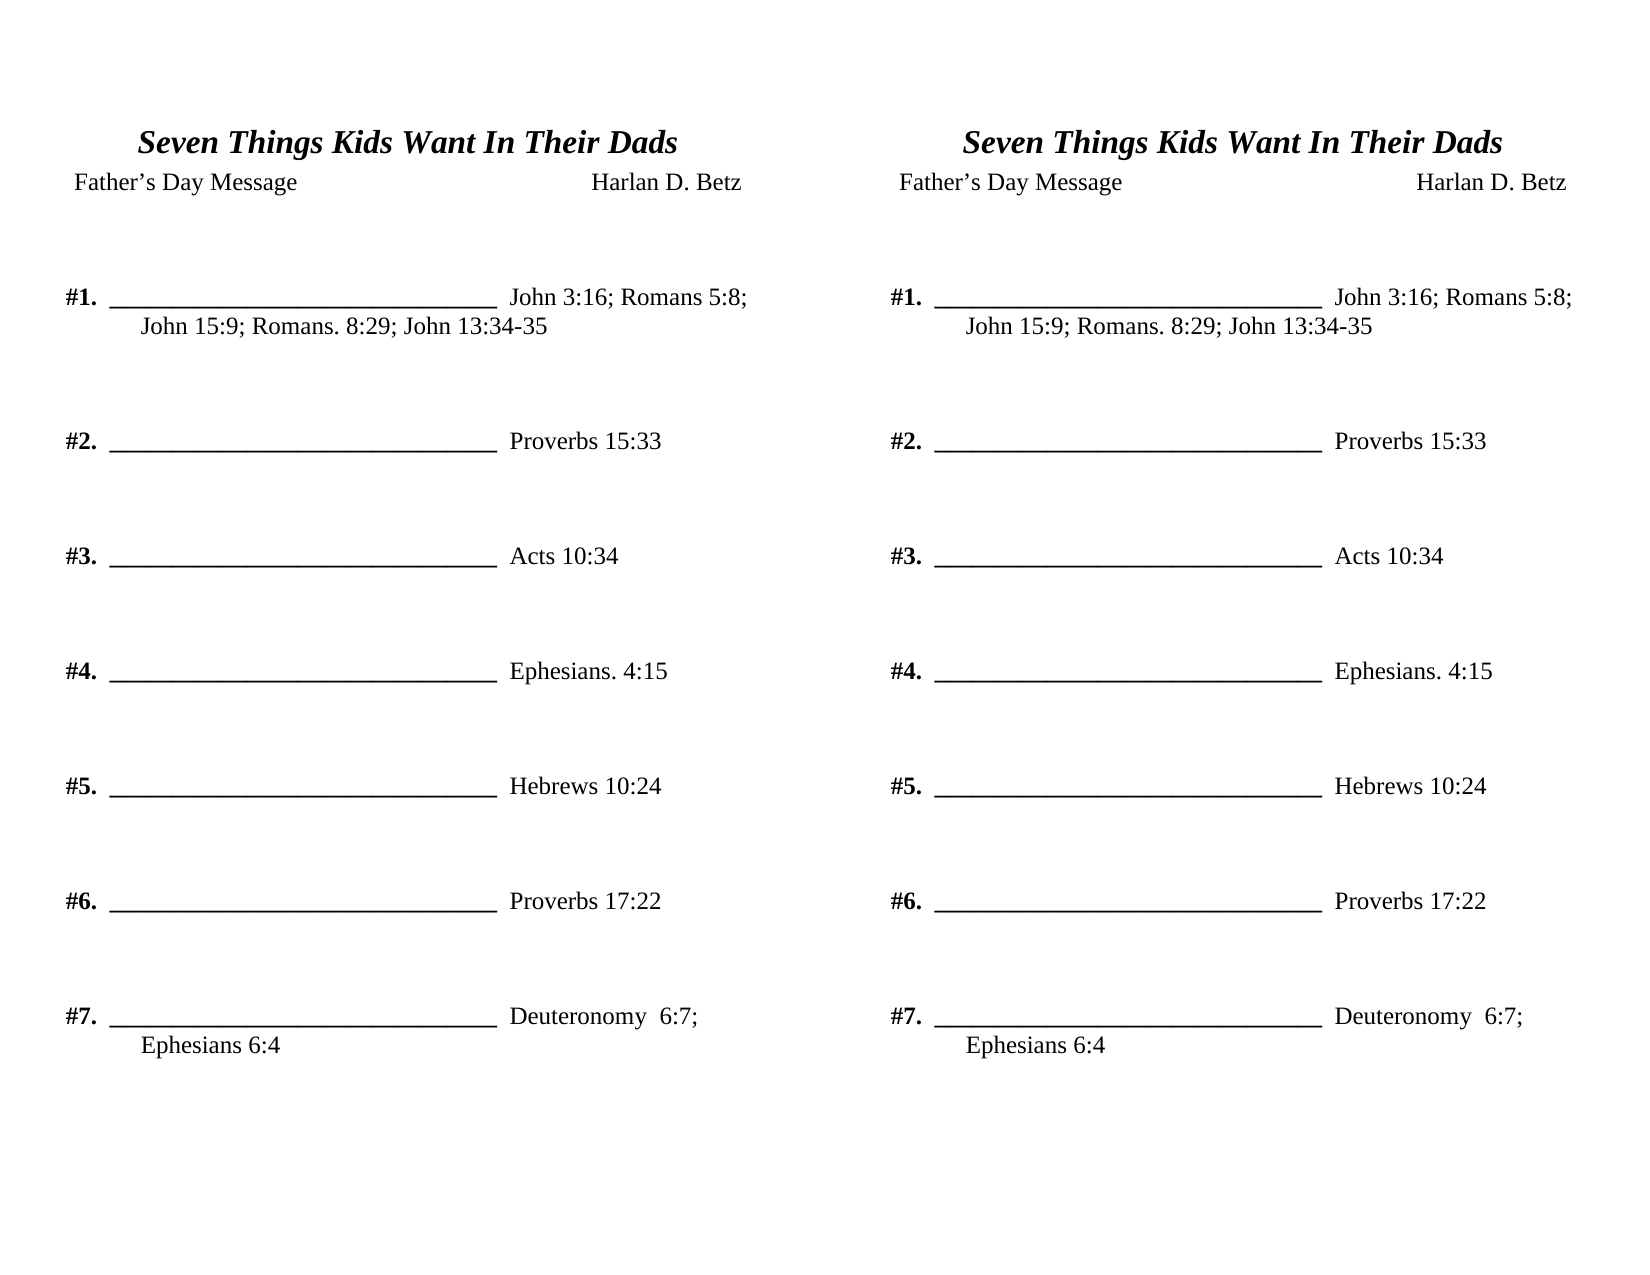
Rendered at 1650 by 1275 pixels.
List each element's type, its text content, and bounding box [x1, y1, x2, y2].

text Father’s Day Message Harlan D. Betz [66, 167, 750, 196]
text #5. _______________________________ Hebrews 10:24 [891, 771, 1575, 800]
text #3. _______________________________ Acts 10:34 [891, 541, 1575, 570]
text Father’s Day Message Harlan D. Betz [891, 167, 1575, 196]
text #6. _______________________________ Proverbs 17:22 [66, 886, 750, 915]
text #5. _______________________________ Hebrews 10:24 [66, 771, 750, 800]
text #1. _______________________________ John 3:16; Romans 5:8; [891, 282, 1575, 311]
text #4. _______________________________ Ephesians. 4:15 [891, 656, 1575, 685]
text #3. _______________________________ Acts 10:34 [66, 541, 750, 570]
text #2. _______________________________ Proverbs 15:33 [66, 426, 750, 455]
text John 15:9; Romans. 8:29; John 13:34-35 [66, 311, 750, 340]
text #6. _______________________________ Proverbs 17:22 [891, 886, 1575, 915]
text John 15:9; Romans. 8:29; John 13:34-35 [891, 311, 1575, 340]
text #7. _______________________________ Deuteronomy 6:7; Ephesians 6:4 [891, 1001, 1575, 1059]
text Seven Things Kids Want In Their Dads [891, 122, 1575, 160]
text #7. _______________________________ Deuteronomy 6:7; Ephesians 6:4 [66, 1001, 750, 1059]
text #2. _______________________________ Proverbs 15:33 [891, 426, 1575, 455]
text #1. _______________________________ John 3:16; Romans 5:8; [66, 282, 750, 311]
text Seven Things Kids Want In Their Dads [66, 122, 750, 160]
text #4. _______________________________ Ephesians. 4:15 [66, 656, 750, 685]
